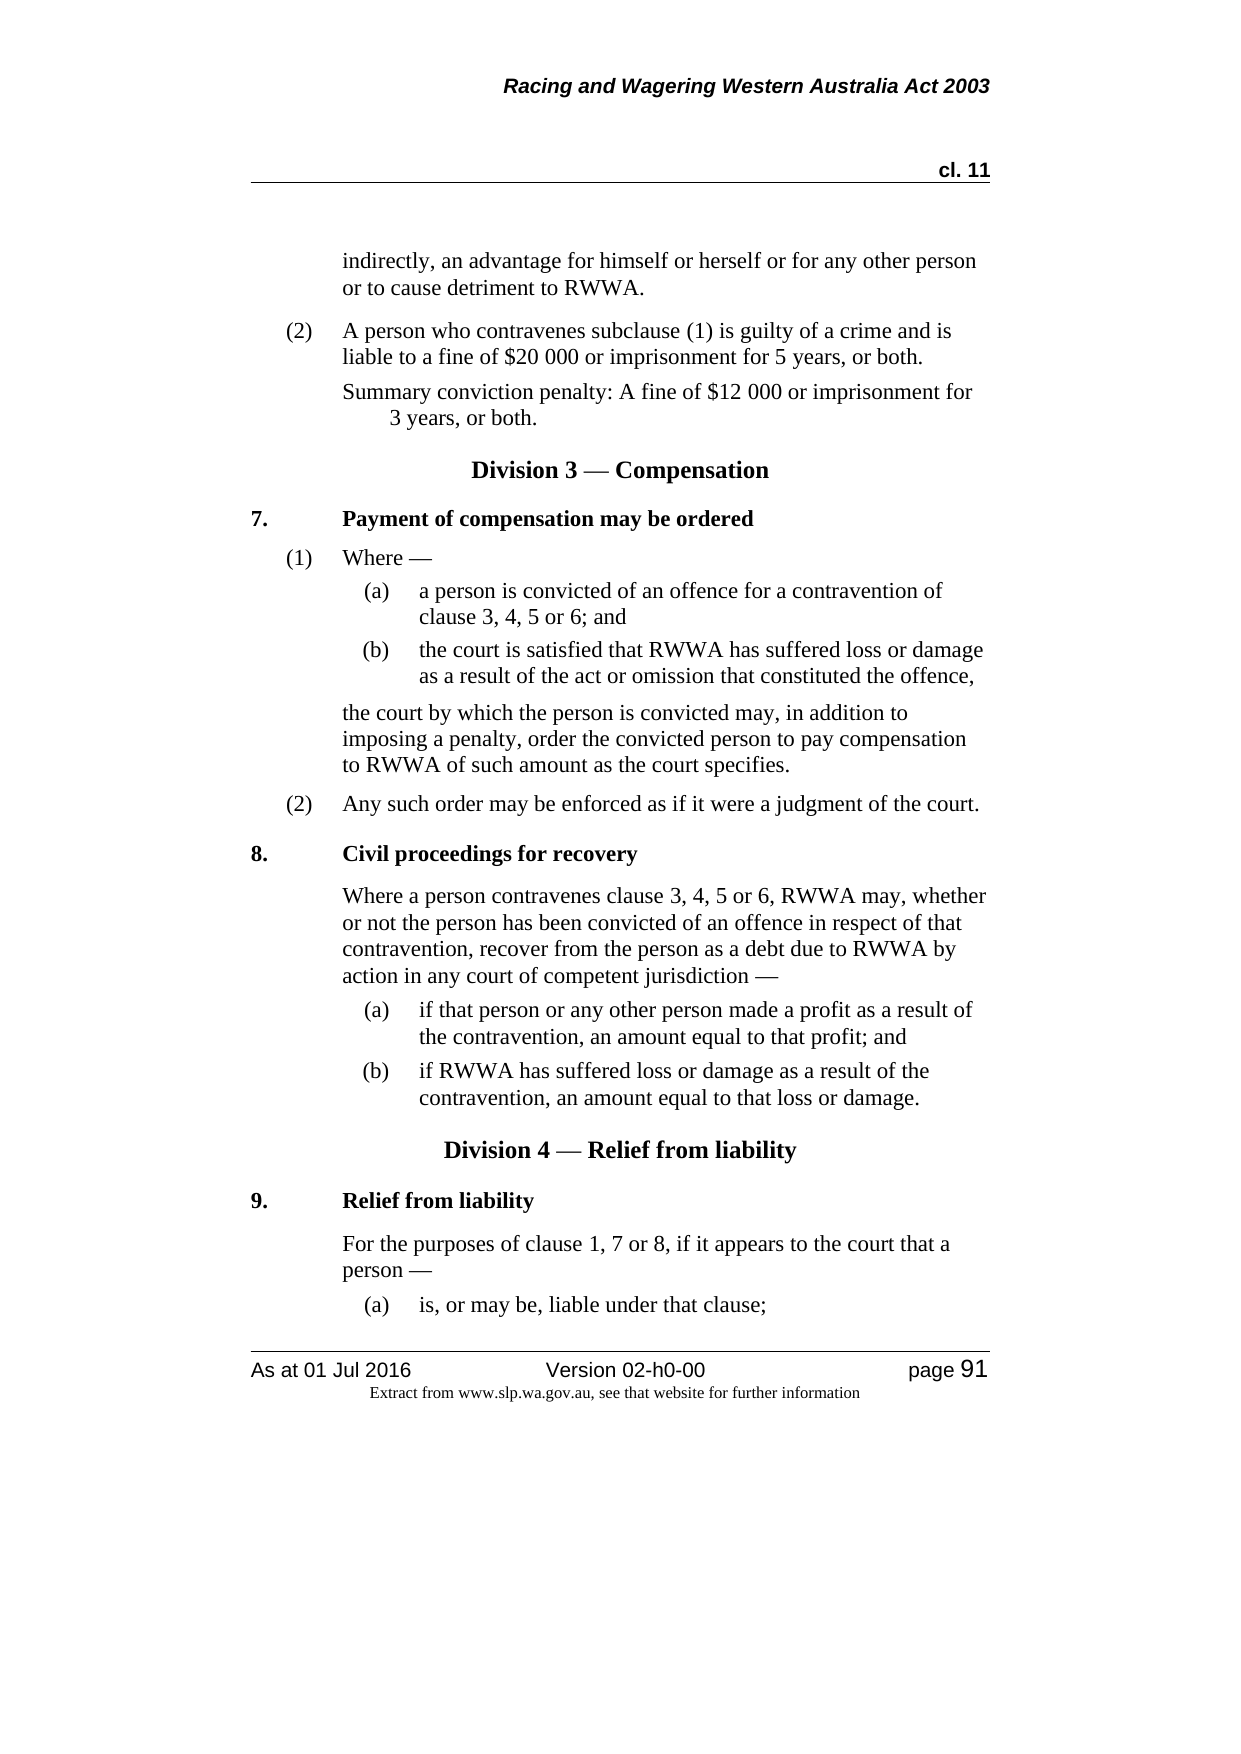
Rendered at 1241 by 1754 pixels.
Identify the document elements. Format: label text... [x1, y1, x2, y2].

subtitle 8. Civil proceedings for recovery [251, 839, 990, 866]
text Where a person contravenes clause 3, 4, 5 or 6, RWWA may, whether or not the person has been convicted of an offence in respect of that contravention, recover from the person as a debt due to RWWA by action in any court of competent jurisdiction — [251, 883, 990, 988]
text (1) Where — [251, 544, 990, 570]
text (a) is, or may be, liable under that clause; [251, 1291, 990, 1317]
text (2) Any such order may be enforced as if it were a judgment of the court. [251, 790, 990, 817]
text (b) if RWWA has suffered loss or damage as a result of the contravention, an amount equal to that loss or damage. [251, 1057, 990, 1110]
text (a) if that person or any other person made a profit as a result of the contravention, an amount equal to that profit; and [251, 996, 990, 1049]
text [251, 247, 990, 300]
text (b) the court is satisfied that RWWA has suffered loss or damage as a result of the act or omission that constituted the offence, [251, 636, 990, 688]
subtitle 7. Payment of compensation may be ordered [251, 505, 990, 532]
text (2) A person who contravenes subclause (1) is guilty of a crime and is liable to a fine of $20 000 or imprisonment for 5 years, or both. [251, 317, 990, 369]
text the court by which the person is convicted may, in addition to imposing a penalty, order the convicted person to pay compensation to RWWA of such amount as the court specifies. [251, 699, 990, 778]
subtitle Division 4 — Relief from liability [251, 1135, 990, 1164]
text Summary conviction penalty: A fine of $12 000 or imprisonment for 3 years, or both. [251, 378, 990, 431]
subtitle 9. Relief from liability [251, 1187, 990, 1213]
subtitle Division 3 — Compensation [251, 456, 990, 484]
text (a) a person is convicted of an offence for a contravention of clause 3, 4, 5 or 6; and [251, 577, 990, 629]
text For the purposes of clause 1, 7 or 8, if it appears to the court that a person — [251, 1230, 990, 1282]
